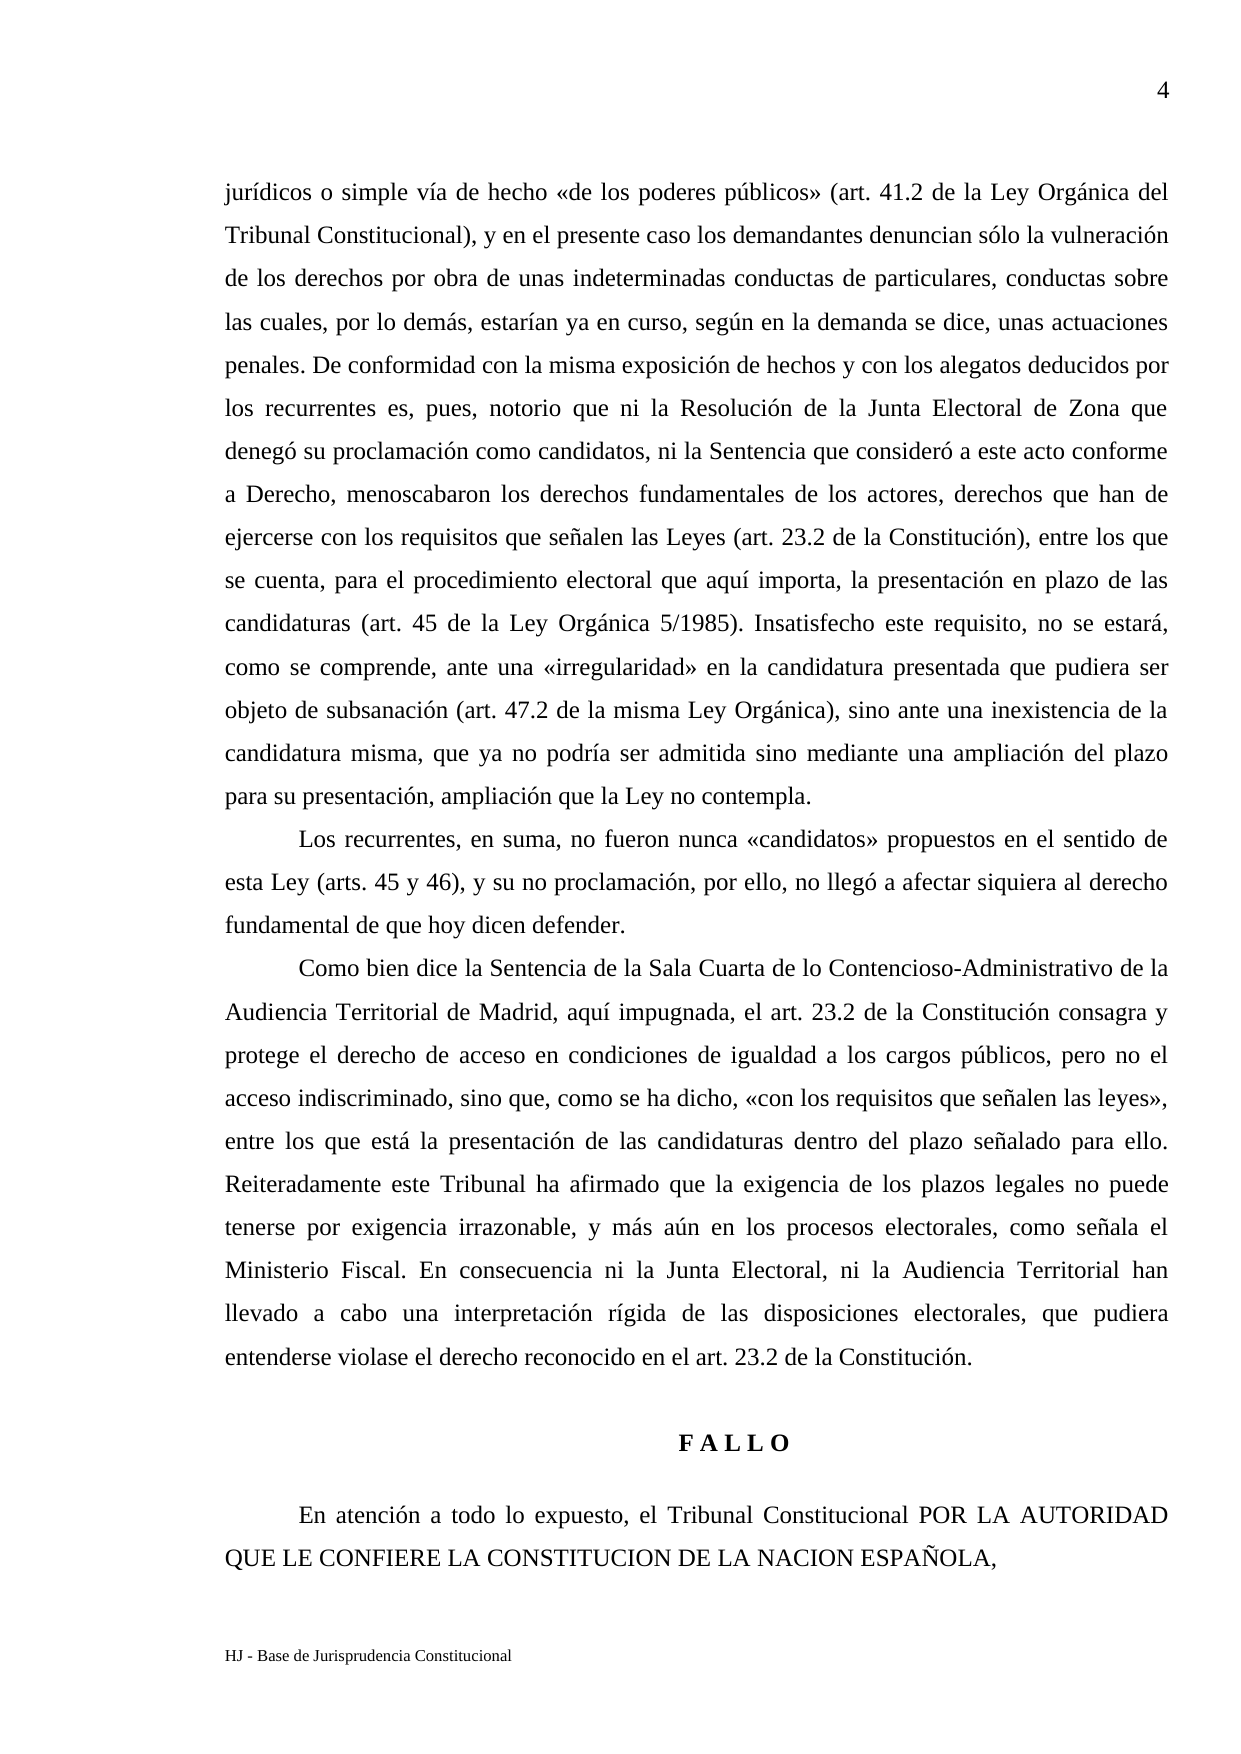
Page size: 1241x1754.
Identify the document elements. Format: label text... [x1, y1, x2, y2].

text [224, 177, 1169, 810]
text Los recurrentes, en suma, no fueron nunca «candidatos» propuestos en el sentido de esta Ley (arts. 45 y 46), y su no proclamación, por ello, no llegó a afectar siquiera al derecho fundamental de que hoy dicen defender. [224, 824, 1169, 939]
text En atención a todo lo expuesto, el Tribunal Constitucional POR LA AUTORIDAD QUE LE CONFIERE LA CONSTITUCION DE LA NACION ESPAÑOLA, [224, 1500, 1169, 1572]
text Como bien dice la Sentencia de la Sala Cuarta de lo Contencioso-Administrativo de la Audiencia Territorial de Madrid, aquí impugnada, el art. 23.2 de la Constitución consagra y protege el derecho de acceso en condiciones de igualdad a los cargos públicos, pero no el acceso indiscriminado, sino que, como se ha dicho, «con los requisitos que señalen las leyes», entre los que está la presentación de las candidaturas dentro del plazo señalado para ello. Reiteradamente este Tribunal ha afirmado que la exigencia de los plazos legales no puede tenerse por exigencia irrazonable, y más aún en los procesos electorales, como señala el Ministerio Fiscal. En consecuencia ni la Junta Electoral, ni la Audiencia Territorial han llevado a cabo una interpretación rígida de las disposiciones electorales, que pudiera entenderse violase el derecho reconocido en el art. 23.2 de la Constitución. [224, 953, 1169, 1370]
subtitle F A L L O [224, 1428, 1169, 1457]
